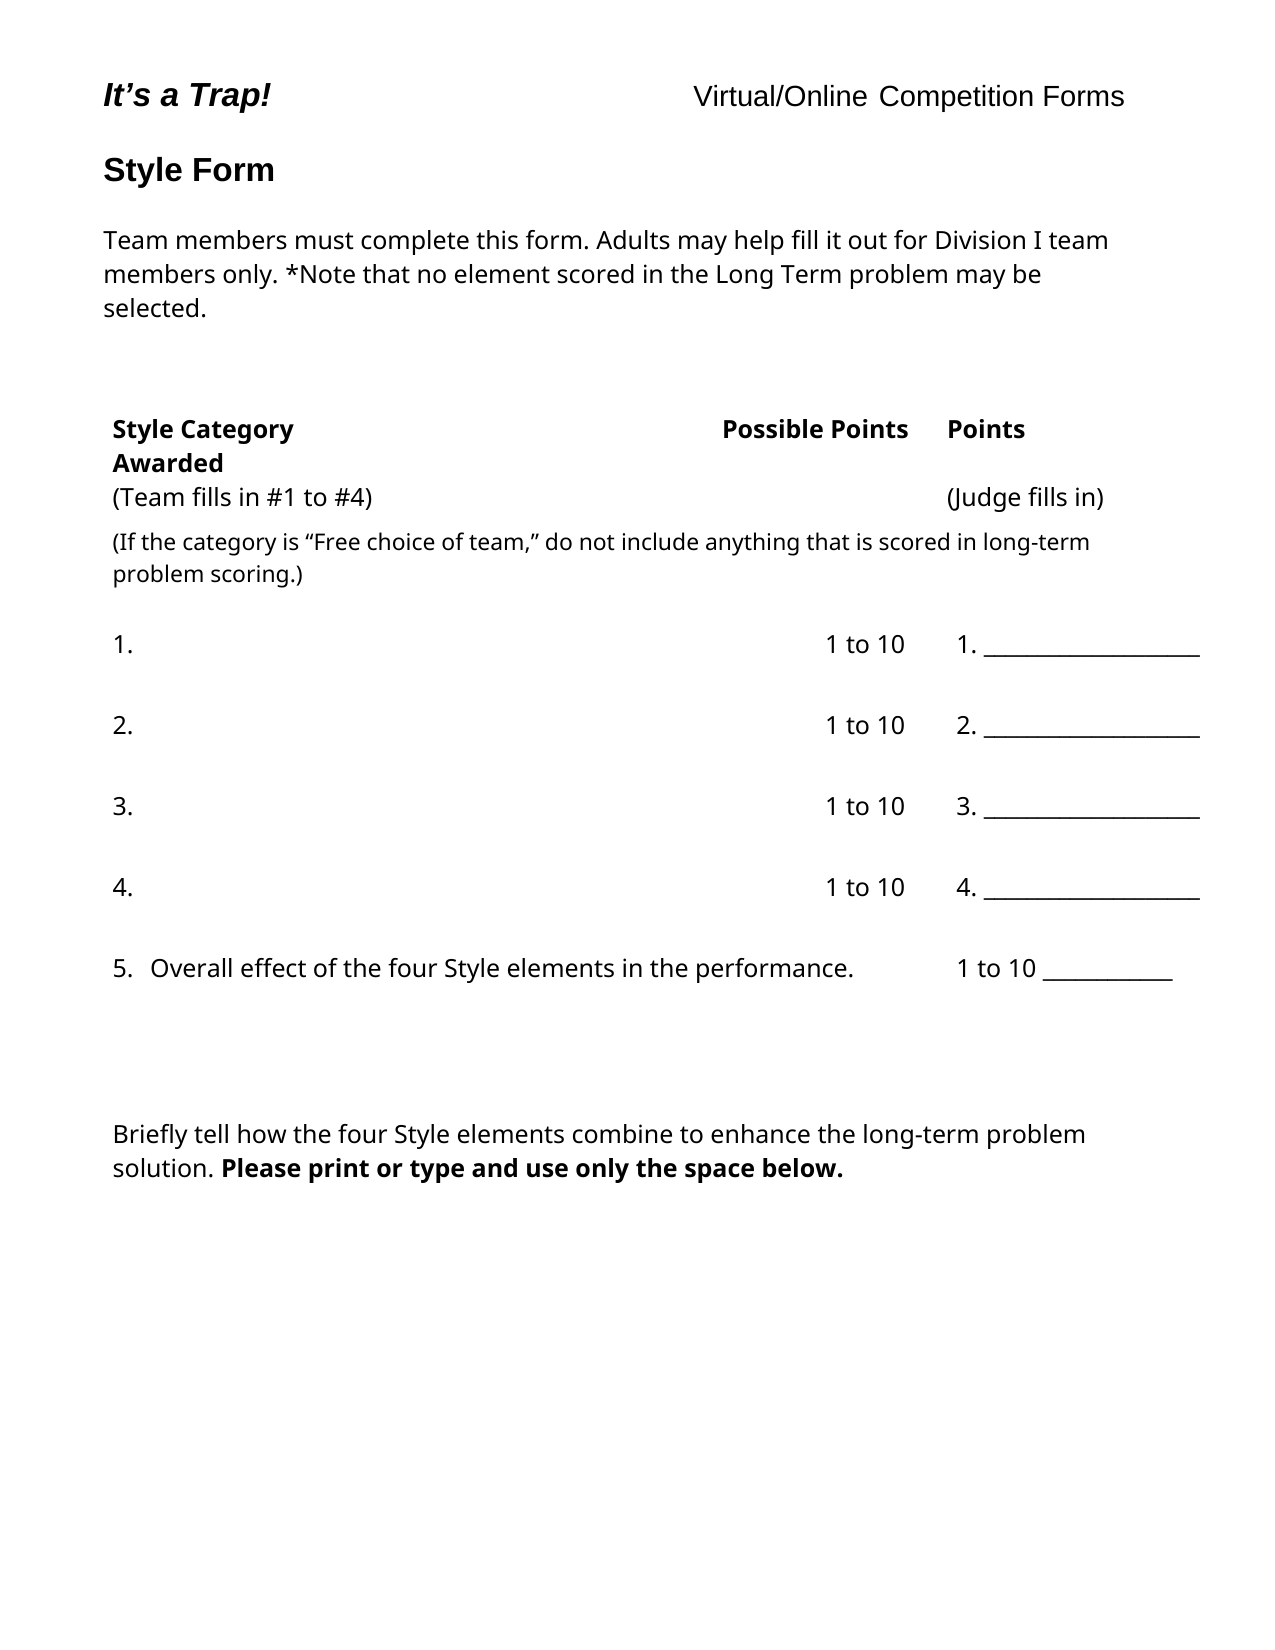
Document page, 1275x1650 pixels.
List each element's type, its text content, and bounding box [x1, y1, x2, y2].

text 2. 1 to 10 2. [112, 707, 1125, 741]
text 1. 1 to 10 1. [112, 626, 1125, 660]
text 4. 1 to 10 4. [112, 869, 1125, 903]
text Briefly tell how the four Style elements combine to enhance the long-term problem solution. Please print or type and use only the space below. [112, 1117, 1125, 1185]
text Team members must complete this form. Adults may help fill it out for Division I team members only. *Note that no element scored in the Long Term problem may be selected. [103, 222, 1125, 325]
text 3. 1 to 10 3. [112, 788, 1125, 822]
text 5. Overall effect of the four Style elements in the performance. 1 to 10 5. [112, 950, 1125, 1036]
text Style Category Possible Points Points Awarded [112, 412, 1125, 480]
text (Team fills in #1 to #4) (Judge fills in) [112, 480, 1125, 514]
text (If the category is “Free choice of team,” do not include anything that is scored in long-term problem scoring.) [112, 526, 1125, 589]
text Style Form [103, 150, 1125, 188]
